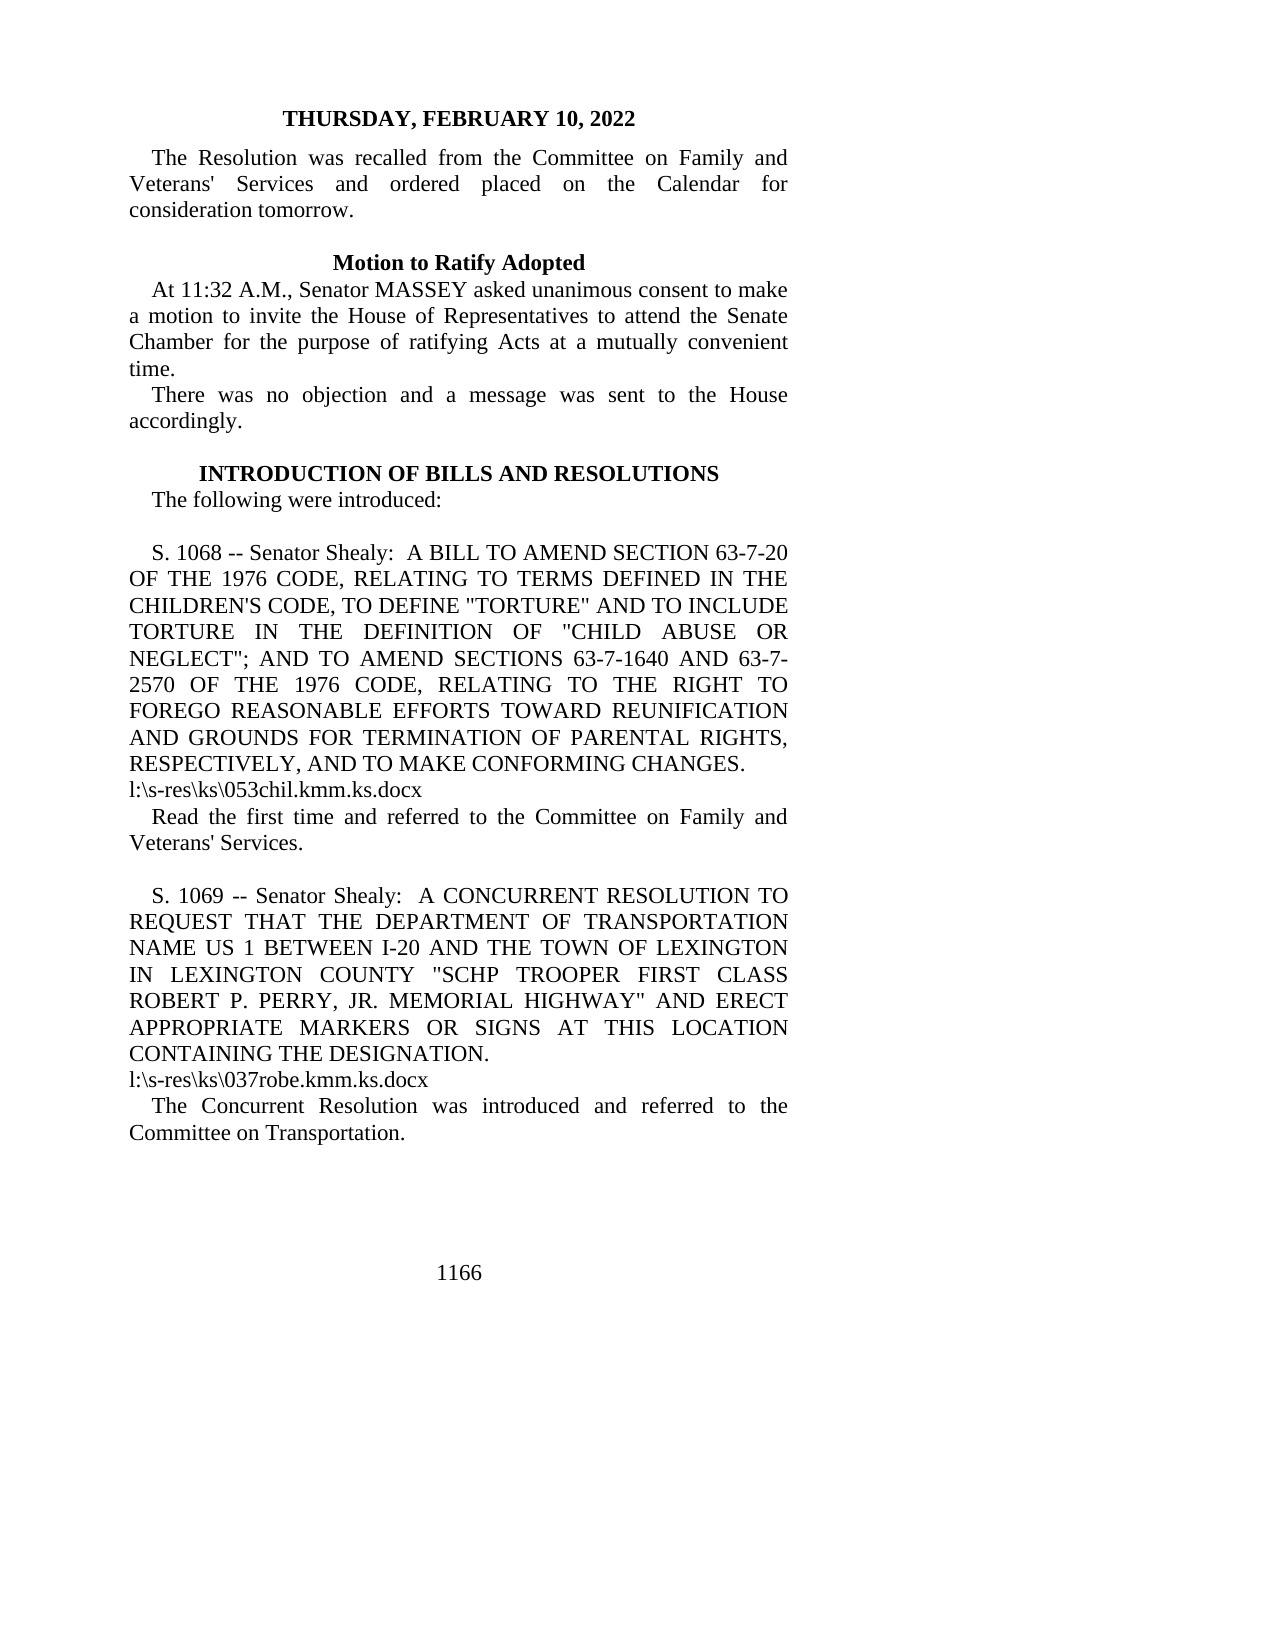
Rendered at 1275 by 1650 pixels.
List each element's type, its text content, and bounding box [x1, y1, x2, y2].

text At 11:32 A.M., Senator MASSEY asked unanimous consent to make a motion to invite the House of Representatives to attend the Senate Chamber for the purpose of ratifying Acts at a mutually convenient time. [129, 276, 789, 381]
text S. 1068 -- Senator Shealy: A BILL TO AMEND SECTION 63-7-20 OF THE 1976 CODE, RELATING TO TERMS DEFINED IN THE CHILDREN'S CODE, TO DEFINE "TORTURE" AND TO INCLUDE TORTURE IN THE DEFINITION OF "CHILD ABUSE OR NEGLECT"; AND TO AMEND SECTIONS 63-7-1640 AND 63-7-2570 OF THE 1976 CODE, RELATING TO THE RIGHT TO FOREGO REASONABLE EFFORTS TOWARD REUNIFICATION AND GROUNDS FOR TERMINATION OF PARENTAL RIGHTS, RESPECTIVELY, AND TO MAKE CONFORMING CHANGES. [129, 539, 789, 776]
text INTRODUCTION OF BILLS AND RESOLUTIONS [129, 460, 789, 486]
text There was no objection and a message was sent to the House accordingly. [129, 381, 789, 434]
text The following were introduced: [129, 486, 789, 513]
text Read the first time and referred to the Committee on Family and Veterans' Services. [129, 803, 789, 855]
text The Concurrent Resolution was introduced and referred to the Committee on Transportation. [129, 1093, 789, 1145]
text Motion to Ratify Adopted [129, 249, 789, 276]
text S. 1069 -- Senator Shealy: A CONCURRENT RESOLUTION TO REQUEST THAT THE DEPARTMENT OF TRANSPORTATION NAME US 1 BETWEEN I-20 AND THE TOWN OF LEXINGTON IN LEXINGTON COUNTY "SCHP TROOPER FIRST CLASS ROBERT P. PERRY, JR. MEMORIAL HIGHWAY" AND ERECT APPROPRIATE MARKERS OR SIGNS AT THIS LOCATION CONTAINING THE DESIGNATION. [129, 882, 789, 1066]
text l:\s-res\ks\037robe.kmm.ks.docx [129, 1066, 789, 1093]
text l:\s-res\ks\053chil.kmm.ks.docx [129, 776, 789, 803]
text The Resolution was recalled from the Committee on Family and Veterans' Services and ordered placed on the Calendar for consideration tomorrow. [129, 144, 789, 223]
